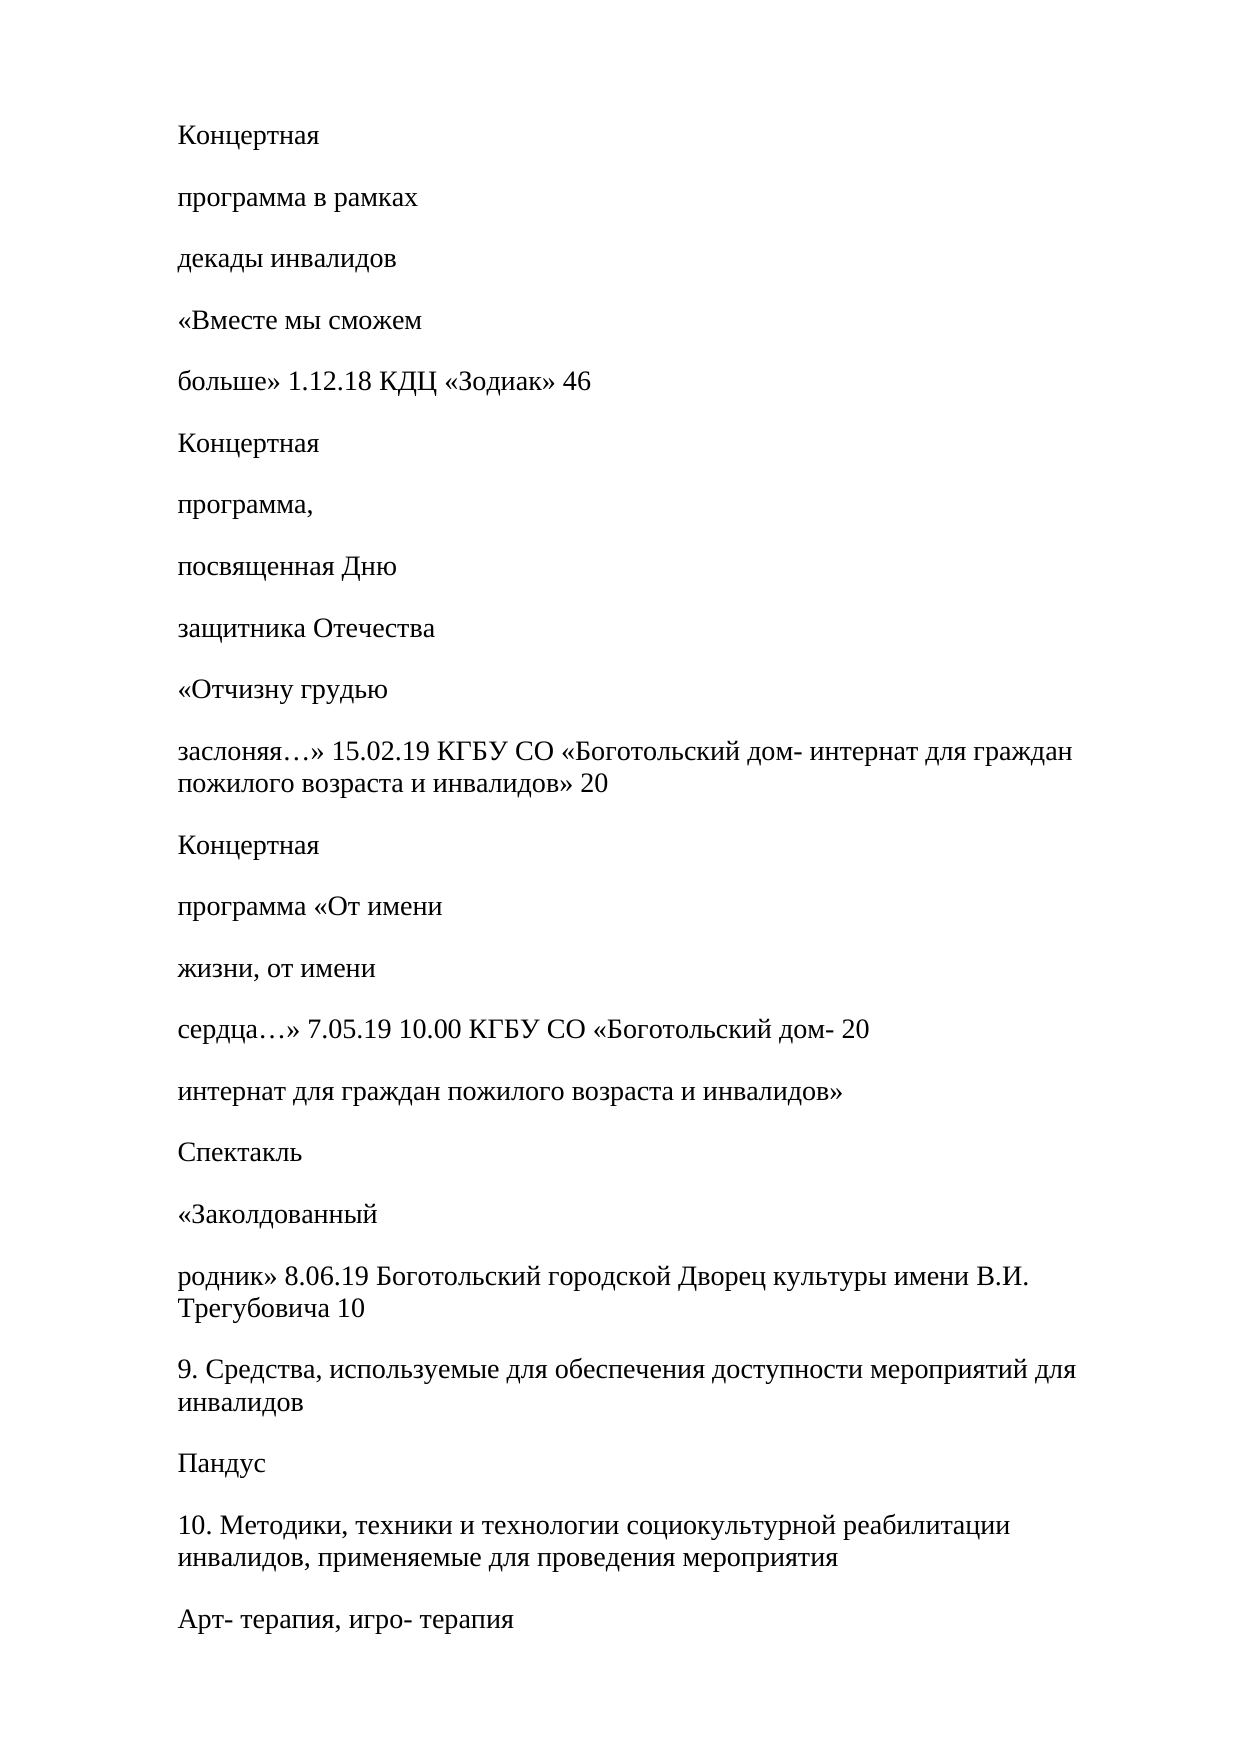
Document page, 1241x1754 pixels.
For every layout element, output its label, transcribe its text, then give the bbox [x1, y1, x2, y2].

text интернат для граждан пожилого возраста и инвалидов» [177, 1074, 1152, 1106]
text программа «От имени [177, 889, 1152, 922]
text защитника Отечества [177, 611, 1152, 643]
text «Отчизну грудью [177, 672, 1152, 704]
text Концертная [177, 426, 1152, 458]
text Арт- терапия, игро- терапия [177, 1602, 1152, 1634]
text 9. Средства, используемые для обеспечения доступности мероприятий для инвалидов [177, 1353, 1152, 1417]
text программа в рамках [177, 180, 1152, 212]
text Концертная [177, 118, 1152, 151]
text 10. Методики, техники и технологии социокультурной реабилитации инвалидов, применяемые для проведения мероприятия [177, 1508, 1152, 1573]
text Концертная [177, 828, 1152, 860]
text «Вместе мы сможем [177, 303, 1152, 335]
text Пандус [177, 1447, 1152, 1479]
text родник» 8.06.19 Боготольский городской Дворец культуры имени В.И. Трегубовича 10 [177, 1259, 1152, 1323]
text декады инвалидов [177, 241, 1152, 274]
text заслоняя…» 15.02.19 КГБУ СО «Боготольский дом- интернат для граждан пожилого возраста и инвалидов» 20 [177, 734, 1152, 798]
text программа, [177, 487, 1152, 520]
text Спектакль [177, 1136, 1152, 1168]
text сердца…» 7.05.19 10.00 КГБУ СО «Боготольский дом- 20 [177, 1012, 1152, 1045]
text жизни, от имени [177, 951, 1152, 983]
text больше» 1.12.18 КДЦ «Зодиак» 46 [177, 364, 1152, 397]
text «Заколдованный [177, 1197, 1152, 1229]
text посвященная Дню [177, 549, 1152, 581]
